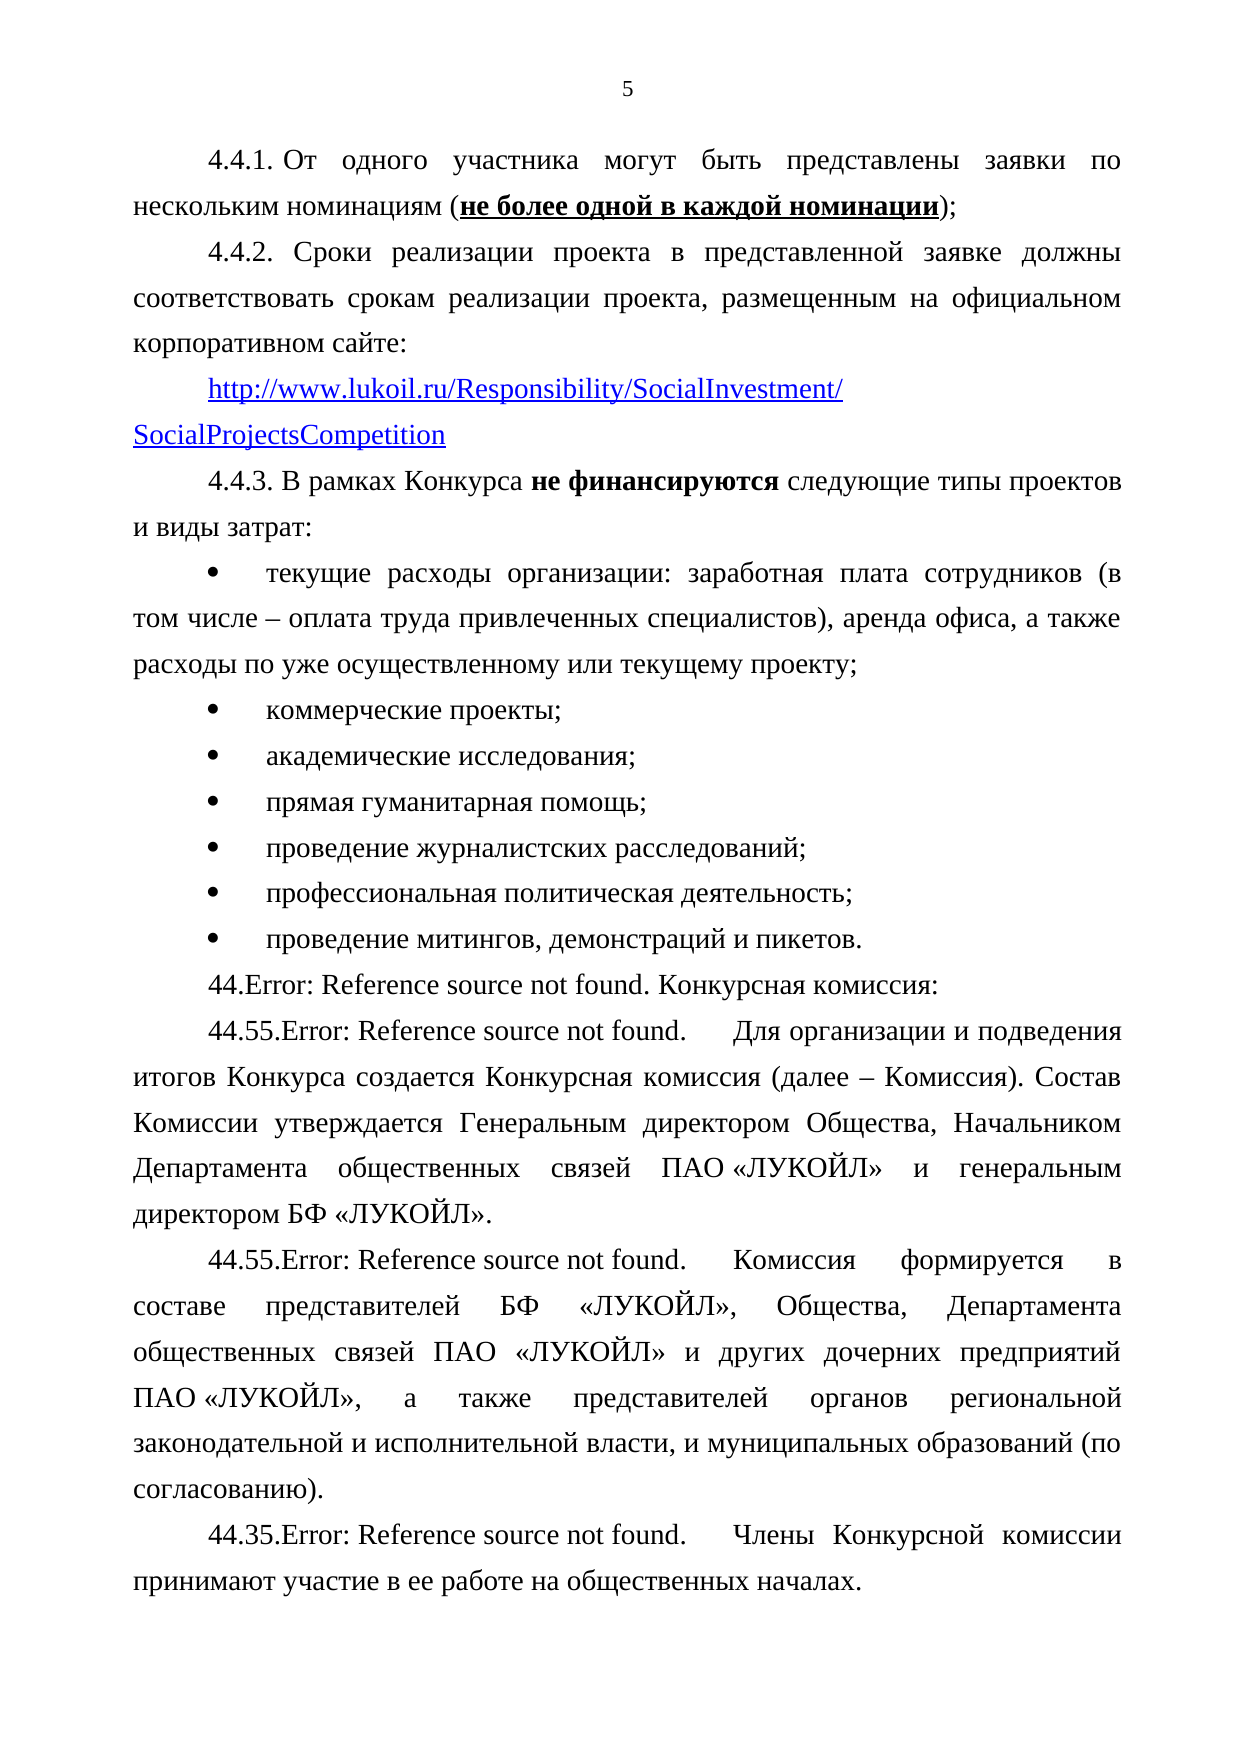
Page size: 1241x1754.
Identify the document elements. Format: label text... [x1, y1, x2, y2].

list коммерческие проекты; [133, 683, 1122, 729]
list текущие расходы организации: заработная плата сотрудников (в том числе – оплата труда привлеченных специалистов), аренда офиса, а также расходы по уже осуществленному или текущему проекту; [133, 545, 1122, 683]
list От одного участника могут быть представлены заявки по нескольким номинациям (не более одной в каждой номинации); [133, 133, 1122, 224]
list проведение митингов, демонстраций и пикетов. [133, 912, 1122, 958]
list проведение журналистских расследований; [133, 820, 1122, 866]
list профессиональная политическая деятельность; [133, 866, 1122, 912]
text 4.4.3. В рамках Конкурса не финансируются следующие типы проектов и виды затрат: [133, 454, 1122, 545]
list академические исследования; [133, 729, 1122, 774]
list прямая гуманитарная помощь; [133, 774, 1122, 820]
text 4.4.2. Сроки реализации проекта в представленной заявке должны соответствовать срокам реализации проекта, размещенным на официальном корпоративном сайте: [133, 224, 1122, 362]
text http://www.lukoil.ru/Responsibility/SocialInvestment/SocialProjectsCompetition [133, 362, 1122, 454]
